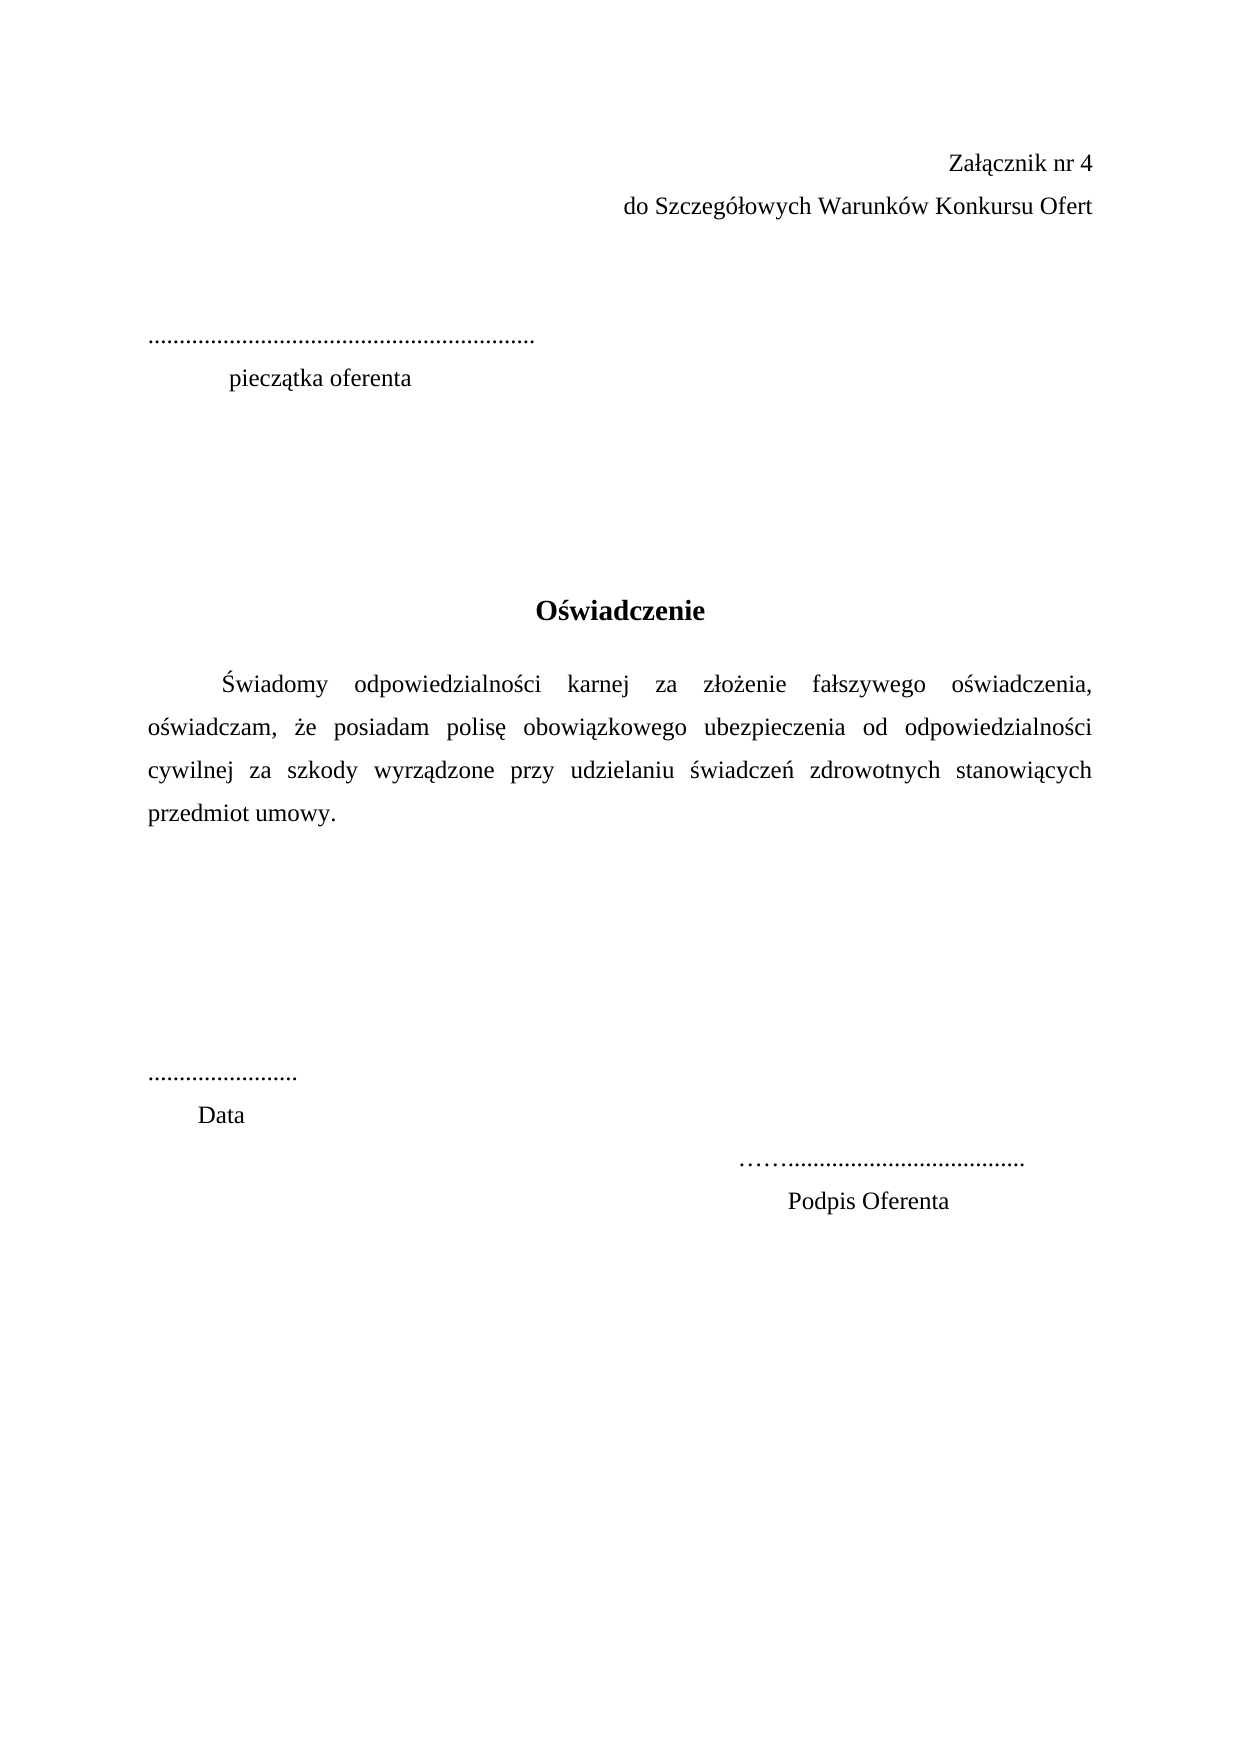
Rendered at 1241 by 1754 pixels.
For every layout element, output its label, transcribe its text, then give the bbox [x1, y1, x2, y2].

text .............................................................. [148, 320, 1093, 349]
text ........................ [148, 1057, 1093, 1086]
text Świadomy odpowiedzialności karnej za złożenie fałszywego oświadczenia, oświadczam, że posiadam polisę obowiązkowego ubezpieczenia od odpowiedzialności cywilnej za szkody wyrządzone przy udzielaniu świadczeń zdrowotnych stanowiących przedmiot umowy. [148, 669, 1093, 827]
text Oświadczenie [148, 593, 1093, 627]
text Załącznik nr 4 [148, 148, 1093, 176]
text do Szczegółowych Warunków Konkursu Ofert [148, 191, 1093, 219]
text Data [148, 1100, 1093, 1129]
text ……...................................... [148, 1143, 1093, 1172]
text Podpis Oferenta [148, 1186, 1093, 1215]
text pieczątka oferenta [148, 363, 1093, 392]
